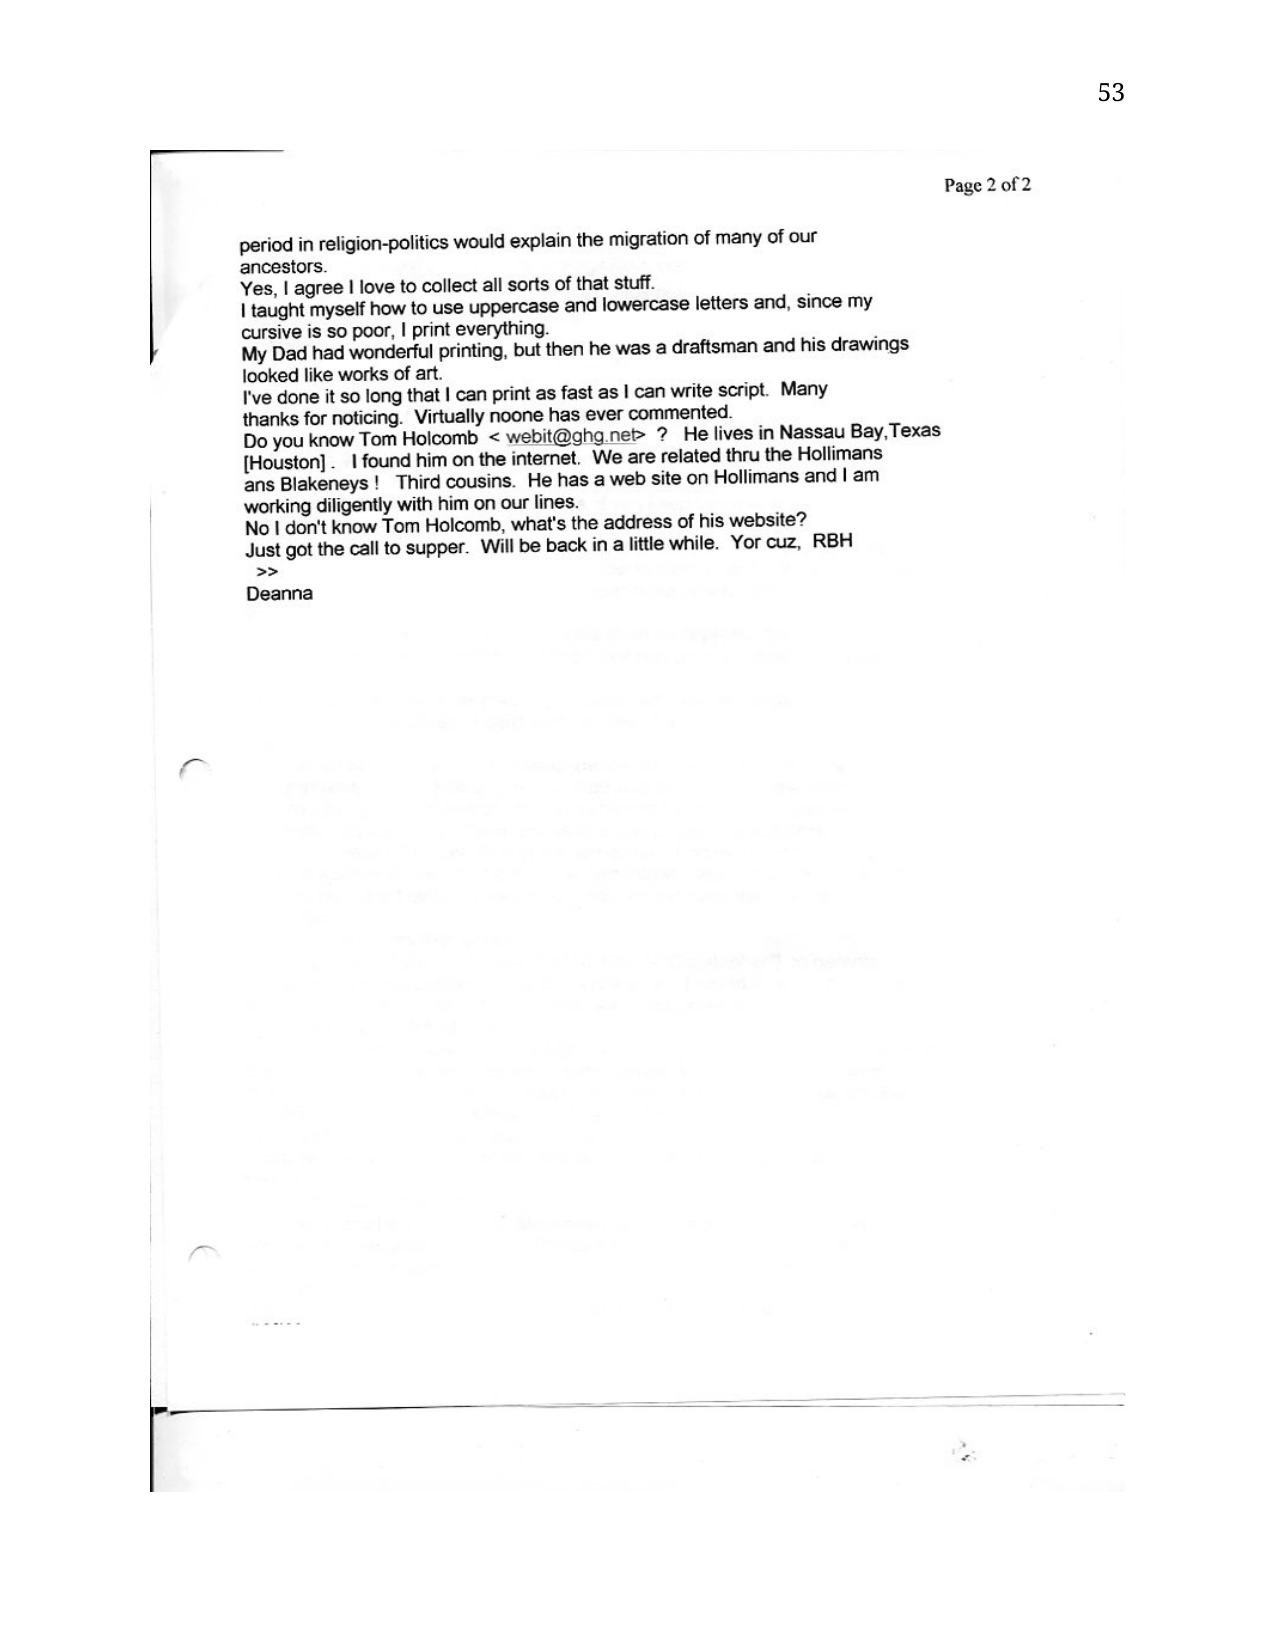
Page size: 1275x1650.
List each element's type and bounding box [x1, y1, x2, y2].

picture [150, 150, 1125, 1492]
